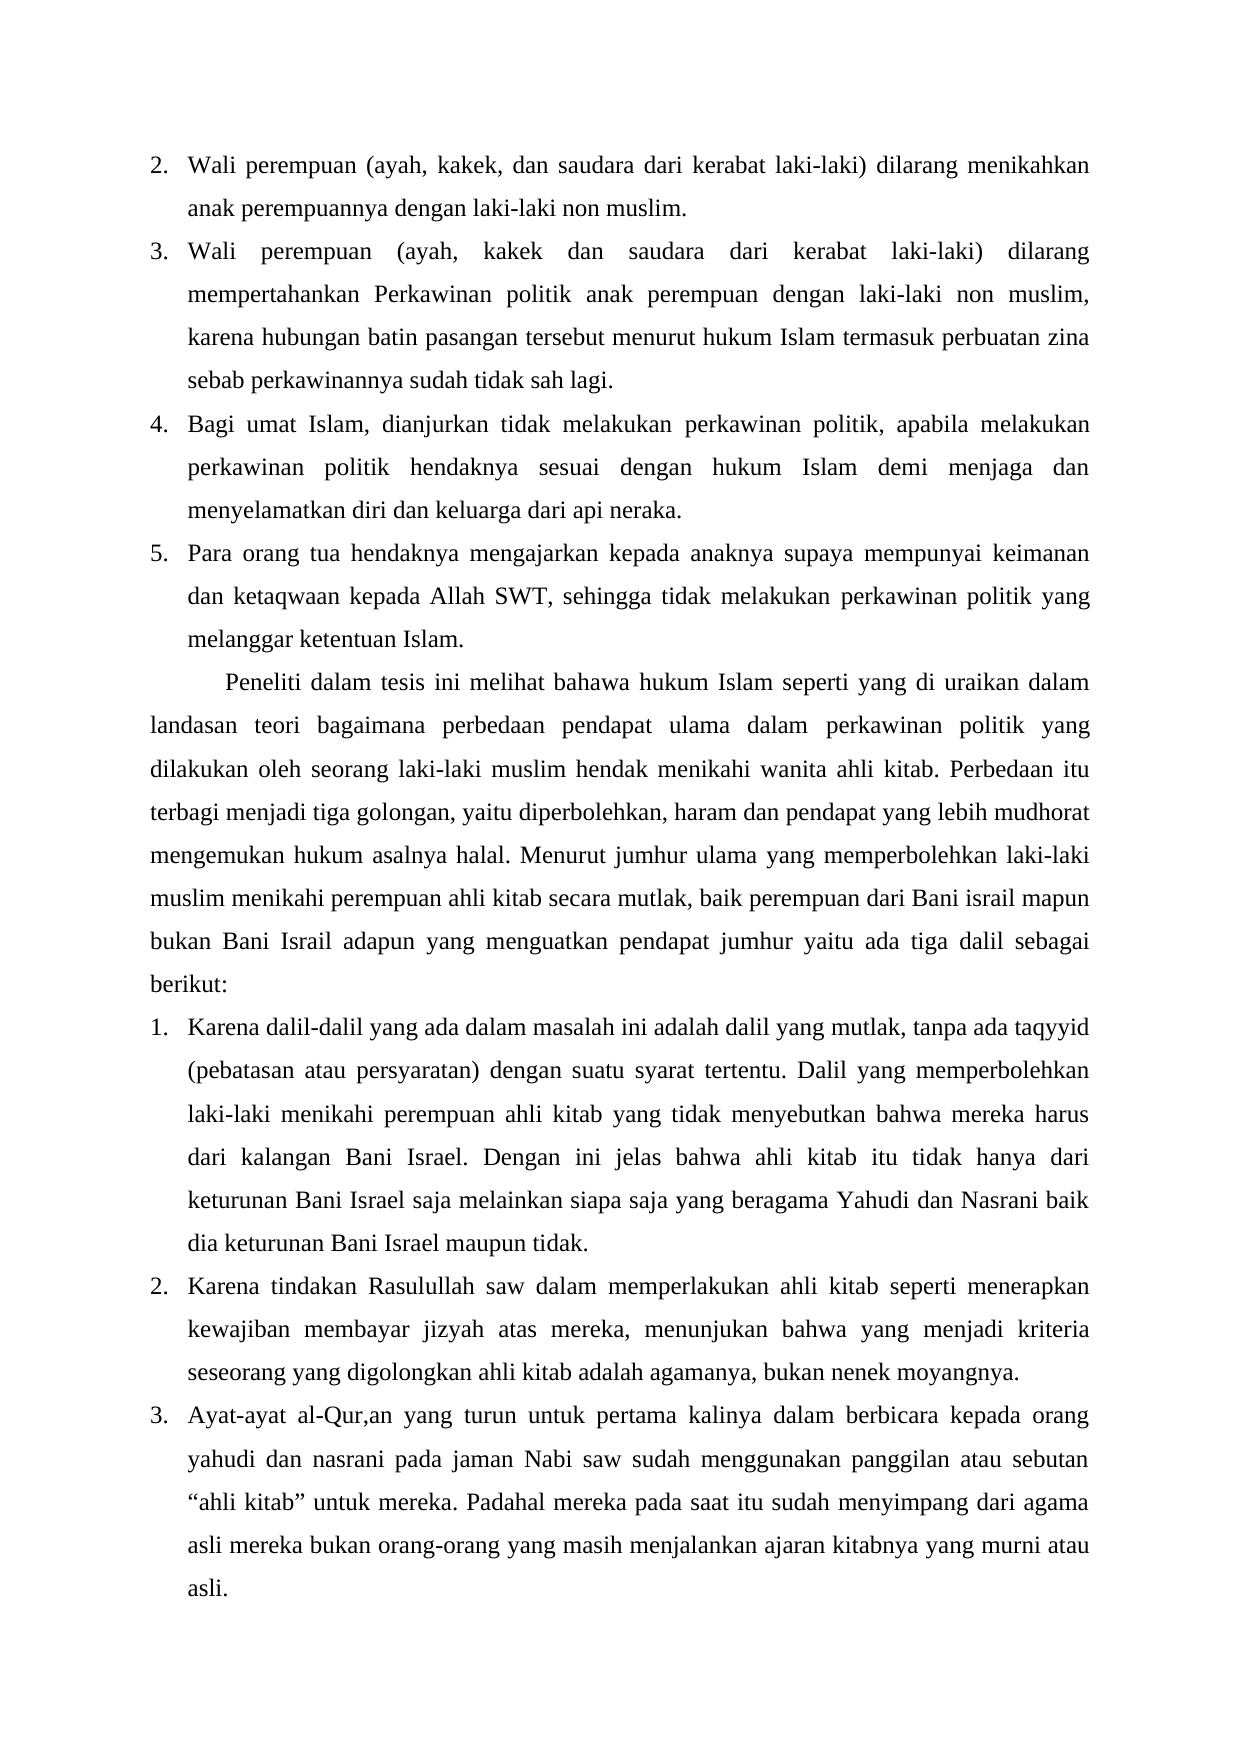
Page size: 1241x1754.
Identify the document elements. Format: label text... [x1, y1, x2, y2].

list Bagi umat Islam, dianjurkan tidak melakukan perkawinan politik, apabila melakukan perkawinan politik hendaknya sesuai dengan hukum Islam demi menjaga dan menyelamatkan diri dan keluarga dari api neraka. [150, 409, 1090, 524]
list Wali perempuan (ayah, kakek dan saudara dari kerabat laki-laki) dilarang mempertahankan Perkawinan politik anak perempuan dengan laki-laki non muslim, karena hubungan batin pasangan tersebut menurut hukum Islam termasuk perbuatan zina sebab perkawinannya sudah tidak sah lagi. [150, 236, 1090, 394]
list Wali perempuan (ayah, kakek, dan saudara dari kerabat laki-laki) dilarang menikahkan anak perempuannya dengan laki-laki non muslim. [150, 150, 1090, 222]
list Karena dalil-dalil yang ada dalam masalah ini adalah dalil yang mutlak, tanpa ada taqyyid (pebatasan atau persyaratan) dengan suatu syarat tertentu. Dalil yang memperbolehkan laki-laki menikahi perempuan ahli kitab yang tidak menyebutkan bahwa mereka harus dari kalangan Bani Israel. Dengan ini jelas bahwa ahli kitab itu tidak hanya dari keturunan Bani Israel saja melainkan siapa saja yang beragama Yahudi dan Nasrani baik dia keturunan Bani Israel maupun tidak. [150, 1012, 1090, 1257]
list Karena tindakan Rasulullah saw dalam memperlakukan ahli kitab seperti menerapkan kewajiban membayar jizyah atas mereka, menunjukan bahwa yang menjadi kriteria seseorang yang digolongkan ahli kitab adalah agamanya, bukan nenek moyangnya. [150, 1271, 1090, 1386]
list Para orang tua hendaknya mengajarkan kepada anaknya supaya mempunyai keimanan dan ketaqwaan kepada Allah SWT, sehingga tidak melakukan perkawinan politik yang melanggar ketentuan Islam. [150, 538, 1090, 653]
text Peneliti dalam tesis ini melihat bahawa hukum Islam seperti yang di uraikan dalam landasan teori bagaimana perbedaan pendapat ulama dalam perkawinan politik yang dilakukan oleh seorang laki-laki muslim hendak menikahi wanita ahli kitab. Perbedaan itu terbagi menjadi tiga golongan, yaitu diperbolehkan, haram dan pendapat yang lebih mudhorat mengemukan hukum asalnya halal. Menurut jumhur ulama yang memperbolehkan laki-laki muslim menikahi perempuan ahli kitab secara mutlak, baik perempuan dari Bani israil mapun bukan Bani Israil adapun yang menguatkan pendapat jumhur yaitu ada tiga dalil sebagai berikut: [150, 667, 1090, 998]
list Ayat-ayat al-Qur,an yang turun untuk pertama kalinya dalam berbicara kepada orang yahudi dan nasrani pada jaman Nabi saw sudah menggunakan panggilan atau sebutan “ahli kitab” untuk mereka. Padahal mereka pada saat itu sudah menyimpang dari agama asli mereka bukan orang-orang yang masih menjalankan ajaran kitabnya yang murni atau asli. [150, 1401, 1090, 1602]
